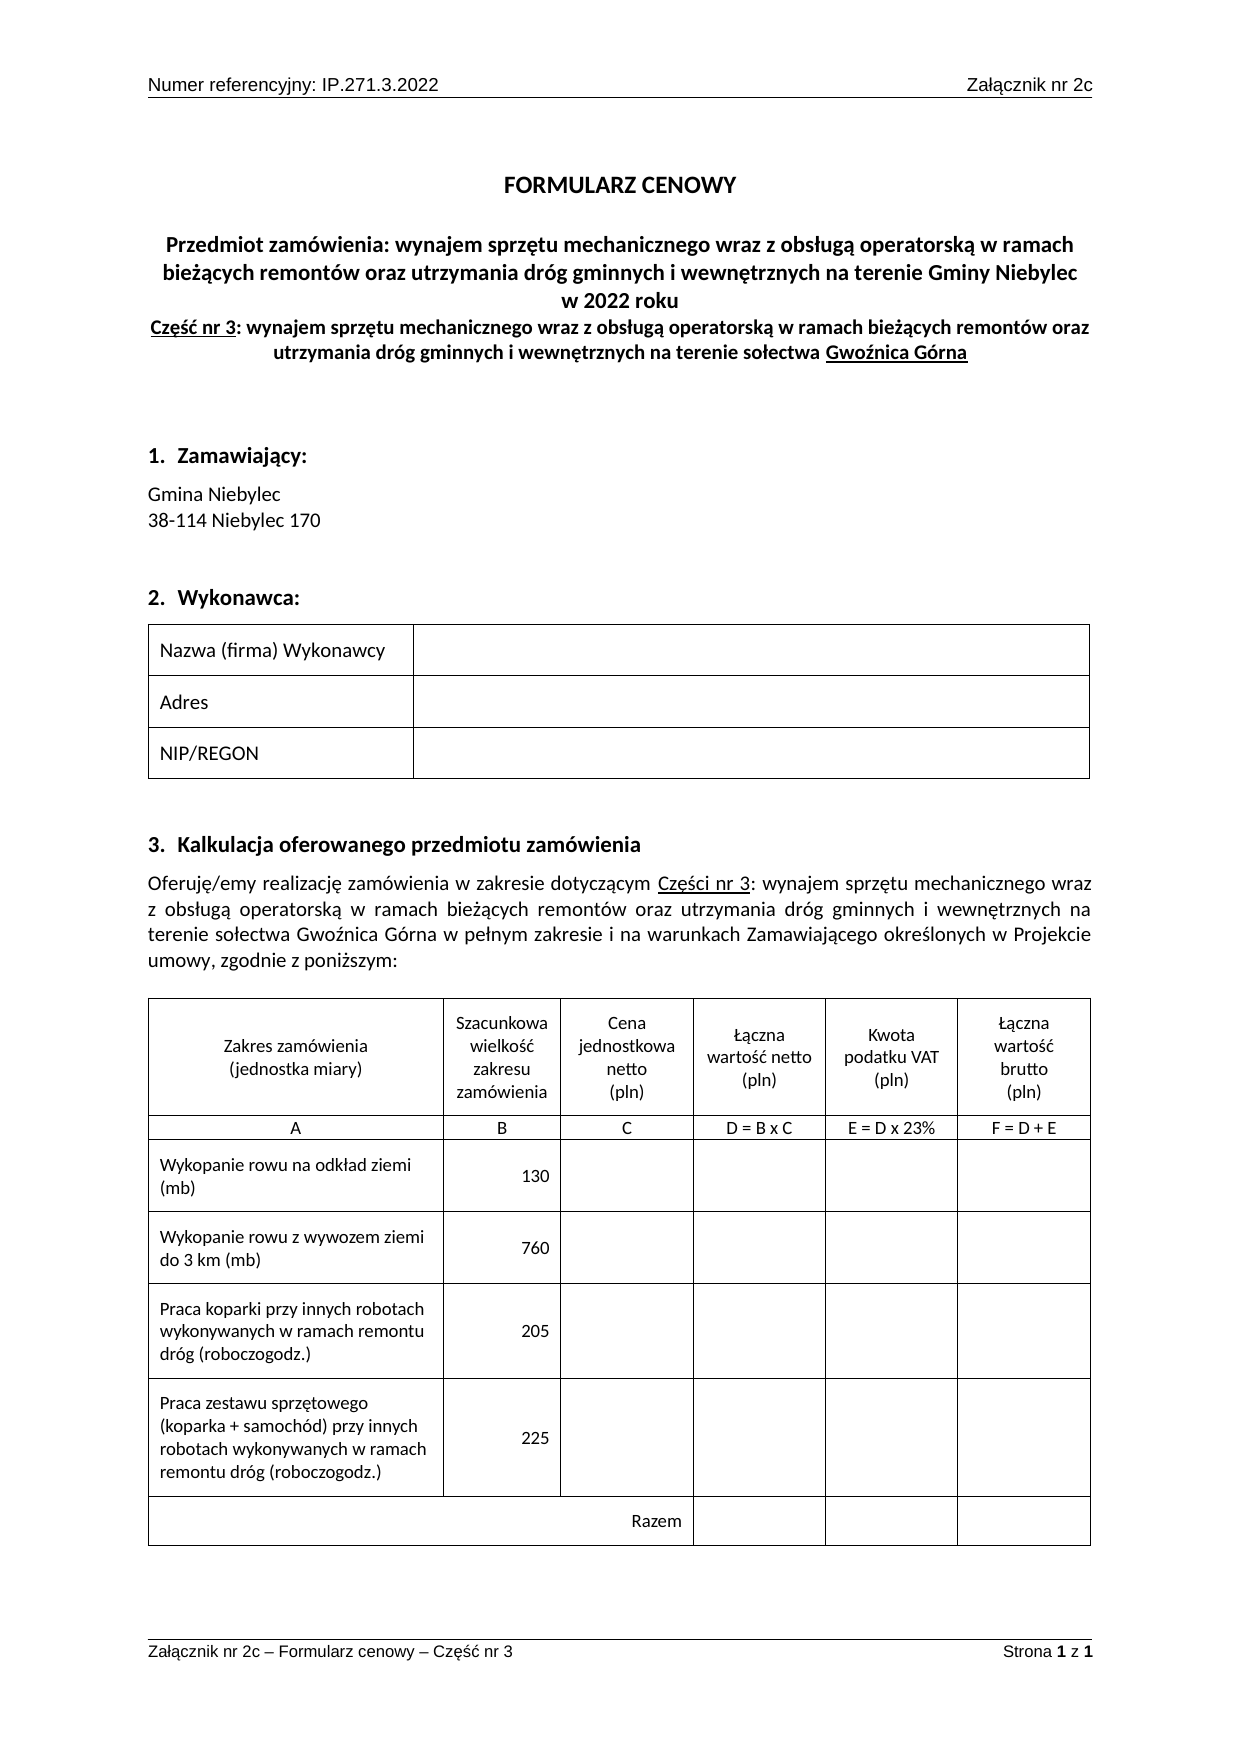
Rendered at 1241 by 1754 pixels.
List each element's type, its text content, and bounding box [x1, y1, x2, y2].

table_cell C [561, 1116, 693, 1139]
text Część nr 3: wynajem sprzętu mechanicznego wraz z obsługą operatorską w ramach bieżących remontów oraz utrzymania dróg gminnych i wewnętrznych na terenie sołectwa Gwoźnica Górna [148, 314, 1092, 365]
table_cell Praca koparki przy innych robotach wykonywanych w ramach remontu dróg (roboczogodz.) [149, 1284, 443, 1378]
table_header [414, 625, 1089, 675]
table_cell [826, 1212, 957, 1283]
table_header Nazwa (firma) Wykonawcy [149, 625, 413, 675]
table_cell [561, 1379, 693, 1496]
table_cell E = D x 23% [826, 1116, 957, 1139]
table_header Cena jednostkowa netto (pln) [561, 999, 693, 1115]
table_cell [826, 1379, 957, 1496]
table_cell Razem [149, 1497, 693, 1544]
table_cell [958, 1379, 1090, 1496]
table_cell [694, 1379, 825, 1496]
table_cell [694, 1140, 825, 1211]
table_header Szacunkowa wielkość zakresu zamówienia [444, 999, 560, 1115]
table_cell [561, 1140, 693, 1211]
table_cell Praca zestawu sprzętowego (koparka + samochód) przy innych robotach wykonywanych w ramach remontu dróg (roboczogodz.) [149, 1379, 443, 1496]
table_cell 225 [444, 1379, 560, 1496]
table_header Łączna wartość brutto (pln) [958, 999, 1090, 1115]
table_cell [414, 676, 1089, 727]
table_cell [958, 1497, 1090, 1544]
table_cell B [444, 1116, 560, 1139]
table_cell Adres [149, 676, 413, 727]
table_cell 760 [444, 1212, 560, 1283]
table_cell [958, 1284, 1090, 1378]
table_cell [561, 1212, 693, 1283]
table_cell [958, 1212, 1090, 1283]
table_header Zakres zamówienia (jednostka miary) [149, 999, 443, 1115]
text Oferuję/emy realizację zamówienia w zakresie dotyczącym Części nr 3: wynajem sprzętu mechanicznego wraz z obsługą operatorską w ramach bieżących remontów oraz utrzymania dróg gminnych i wewnętrznych na terenie sołectwa Gwoźnica Górna w pełnym zakresie i na warunkach Zamawiającego określonych w Projekcie umowy, zgodnie z poniższym: [148, 871, 1092, 972]
table_cell [694, 1497, 825, 1544]
table_cell [826, 1284, 957, 1378]
table_cell [561, 1284, 693, 1378]
text Przedmiot zamówienia: wynajem sprzętu mechanicznego wraz z obsługą operatorską w ramach bieżących remontów oraz utrzymania dróg gminnych i wewnętrznych na terenie Gminy Niebylec w 2022 roku [148, 230, 1092, 314]
list Kalkulacja oferowanego przedmiotu zamówienia [148, 830, 1092, 858]
table_cell 205 [444, 1284, 560, 1378]
table_cell [826, 1497, 957, 1544]
table_cell Wykopanie rowu na odkład ziemi (mb) [149, 1140, 443, 1211]
table_cell A [149, 1116, 443, 1139]
table_cell [694, 1284, 825, 1378]
table_header Kwota podatku VAT (pln) [826, 999, 957, 1115]
table_cell [414, 728, 1089, 778]
text 38-114 Niebylec 170 [148, 507, 1092, 532]
list Wykonawca: [148, 583, 1092, 611]
table_cell D = B x C [694, 1116, 825, 1139]
table_header Łączna wartość netto (pln) [694, 999, 825, 1115]
table_cell F = D + E [958, 1116, 1090, 1139]
table_cell [826, 1140, 957, 1211]
text Gmina Niebylec [148, 482, 1092, 507]
table_cell Wykopanie rowu z wywozem ziemi do [149, 1212, 443, 1283]
table_cell [694, 1212, 825, 1283]
table_cell 130 [444, 1140, 560, 1211]
list Zamawiający: [148, 441, 1092, 469]
table_cell [958, 1140, 1090, 1211]
text FORMULARZ CENOWY [148, 169, 1092, 199]
table_cell NIP/REGON [149, 728, 413, 778]
